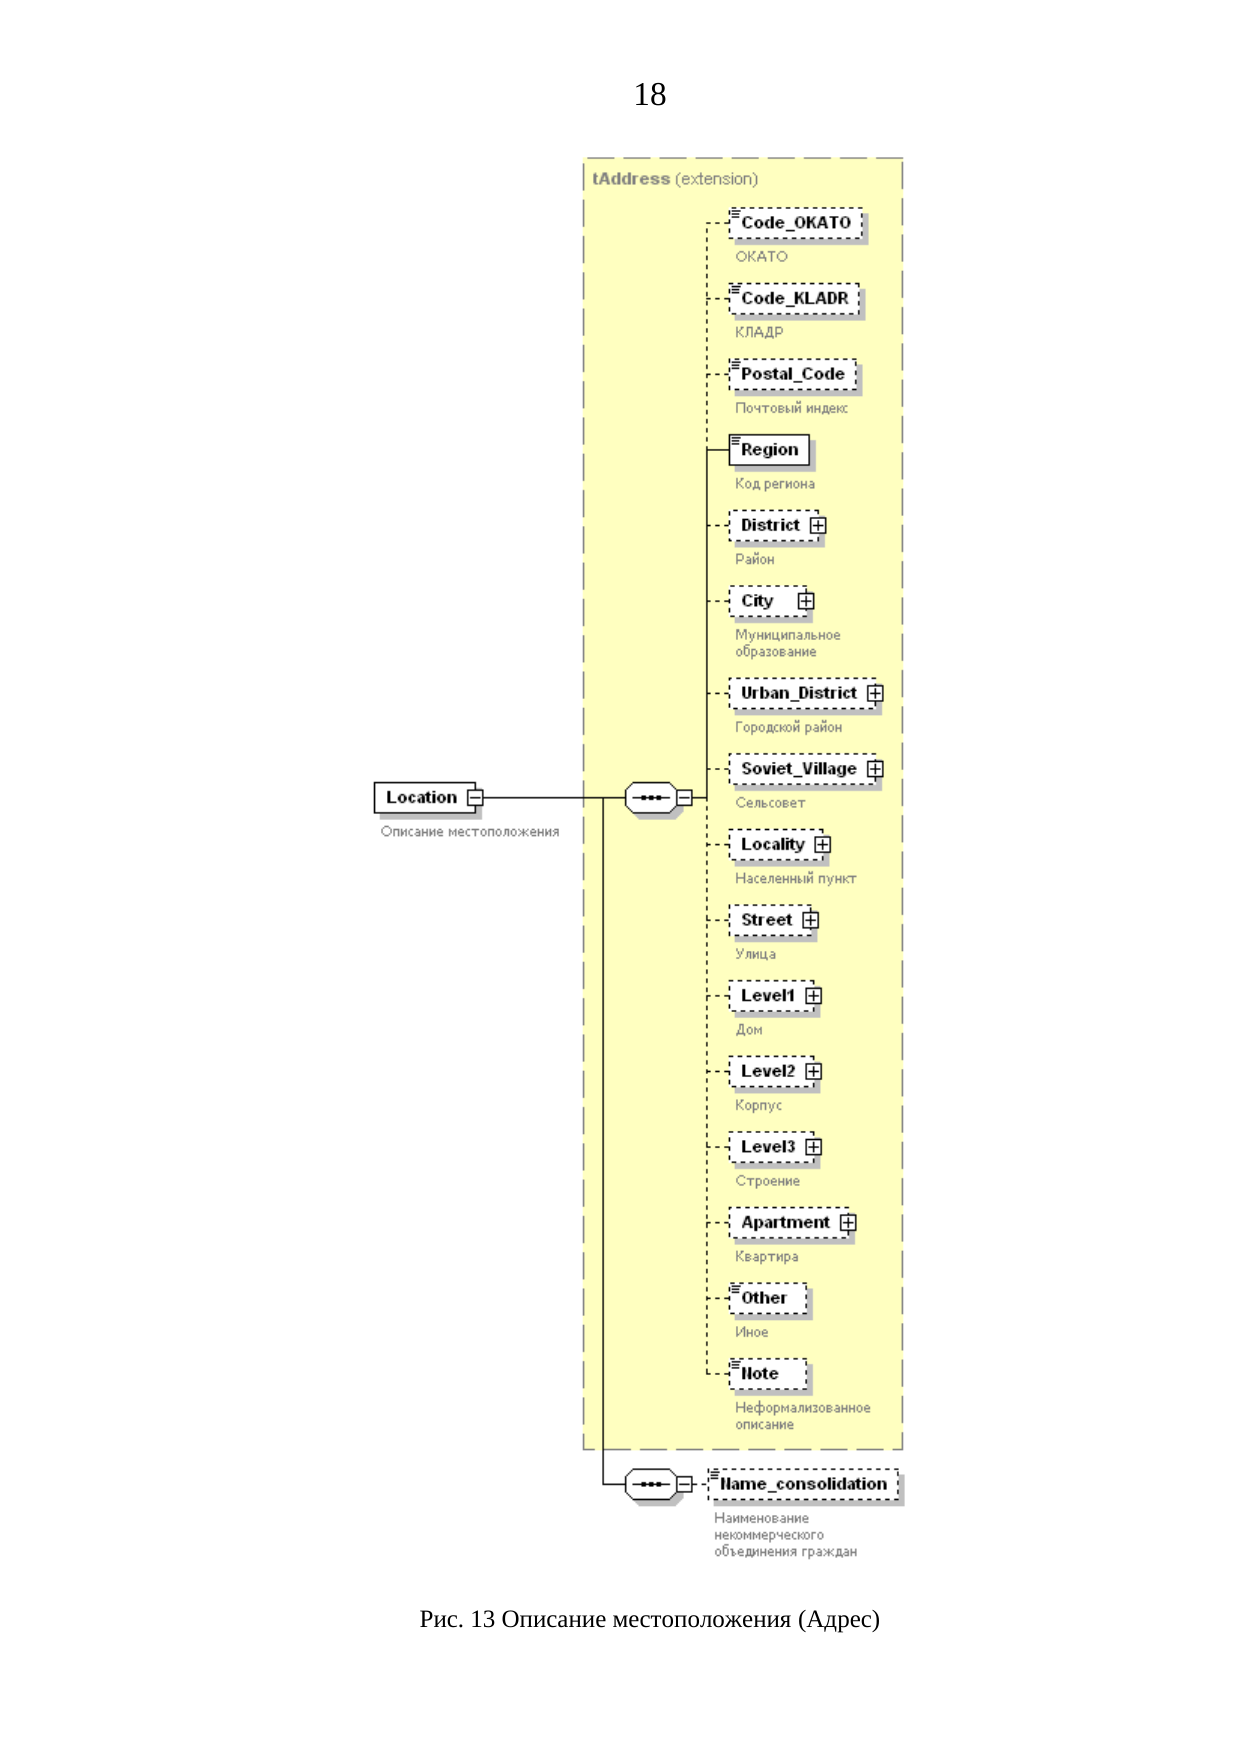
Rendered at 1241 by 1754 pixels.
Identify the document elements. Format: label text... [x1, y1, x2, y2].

picture [359, 150, 941, 1567]
text Рис. 13 Описание местоположения (Адрес) [118, 1604, 1181, 1632]
